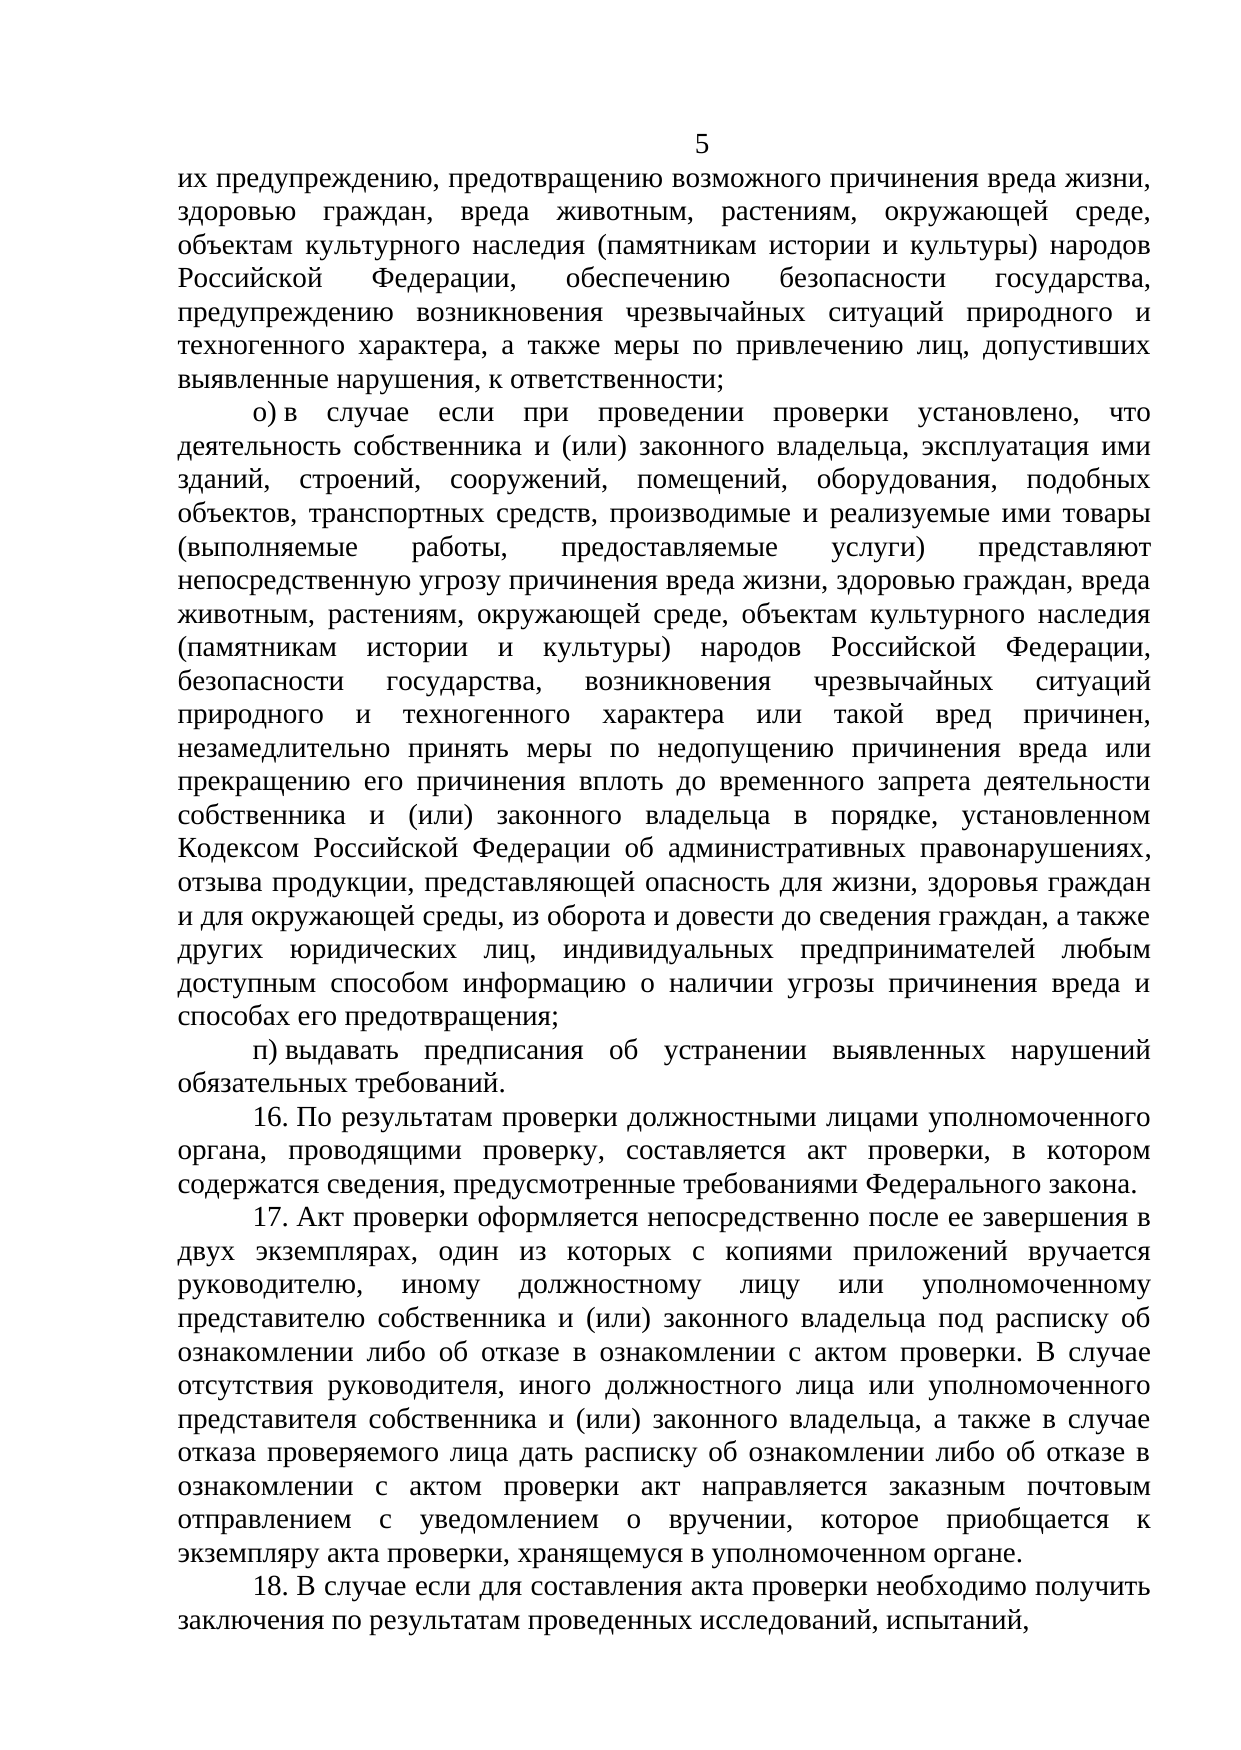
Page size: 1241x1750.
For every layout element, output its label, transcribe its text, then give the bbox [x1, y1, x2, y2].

text 18. В случае если для составления акта проверки необходимо получить заключения по результатам проведенных исследований, испытаний, [177, 1568, 1152, 1636]
text 17. Акт проверки оформляется непосредственно после ее завершения в двух экземплярах, один из которых с копиями приложений вручается руководителю, иному должностному лицу или уполномоченному представителю собственника и (или) законного владельца под расписку об ознакомлении либо об отказе в ознакомлении с актом проверки. В случае отсутствия руководителя, иного должностного лица или уполномоченного представителя собственника и (или) законного владельца, а также в случае отказа проверяемого лица дать расписку об ознакомлении либо об отказе в ознакомлении с актом проверки акт направляется заказным почтовым отправлением с уведомлением о вручении, которое приобщается к экземпляру акта проверки, хранящемуся в уполномоченном органе. [177, 1199, 1152, 1568]
text о) в случае если при проведении проверки установлено, что деятельность собственника и (или) законного владельца, эксплуатация ими зданий, строений, сооружений, помещений, оборудования, подобных объектов, транспортных средств, производимые и реализуемые ими товары (выполняемые работы, предоставляемые услуги) представляют непосредственную угрозу причинения вреда жизни, здоровью граждан, вреда животным, растениям, окружающей среде, объектам культурного наследия (памятникам истории и культуры) народов Российской Федерации, безопасности государства, возникновения чрезвычайных ситуаций природного и техногенного характера или такой вред причинен, незамедлительно принять меры по недопущению причинения вреда или прекращению его причинения вплоть до временного запрета деятельности собственника и (или) законного владельца в порядке, установленном Кодексом Российской Федерации об административных правонарушениях, отзыва продукции, представляющей опасность для жизни, здоровья граждан и для окружающей среды, из оборота и довести до сведения граждан, а также других юридических лиц, индивидуальных предпринимателей любым доступным способом информацию о наличии угрозы причинения вреда и способах его предотвращения; [177, 394, 1152, 1032]
text 5 [177, 126, 1152, 160]
text 16. По результатам проверки должностными лицами уполномоченного органа, проводящими проверку, составляется акт проверки, в котором содержатся сведения, предусмотренные требованиями Федерального закона. [177, 1099, 1152, 1199]
text п) выдавать предписания об устранении выявленных нарушений обязательных требований. [177, 1032, 1152, 1099]
text их предупреждению, предотвращению возможного причинения вреда жизни, здоровью граждан, вреда животным, растениям, окружающей среде, объектам культурного наследия (памятникам истории и культуры) народов Российской Федерации, обеспечению безопасности государства, предупреждению возникновения чрезвычайных ситуаций природного и техногенного характера, а также меры по привлечению лиц, допустивших выявленные нарушения, к ответственности; [177, 160, 1152, 394]
